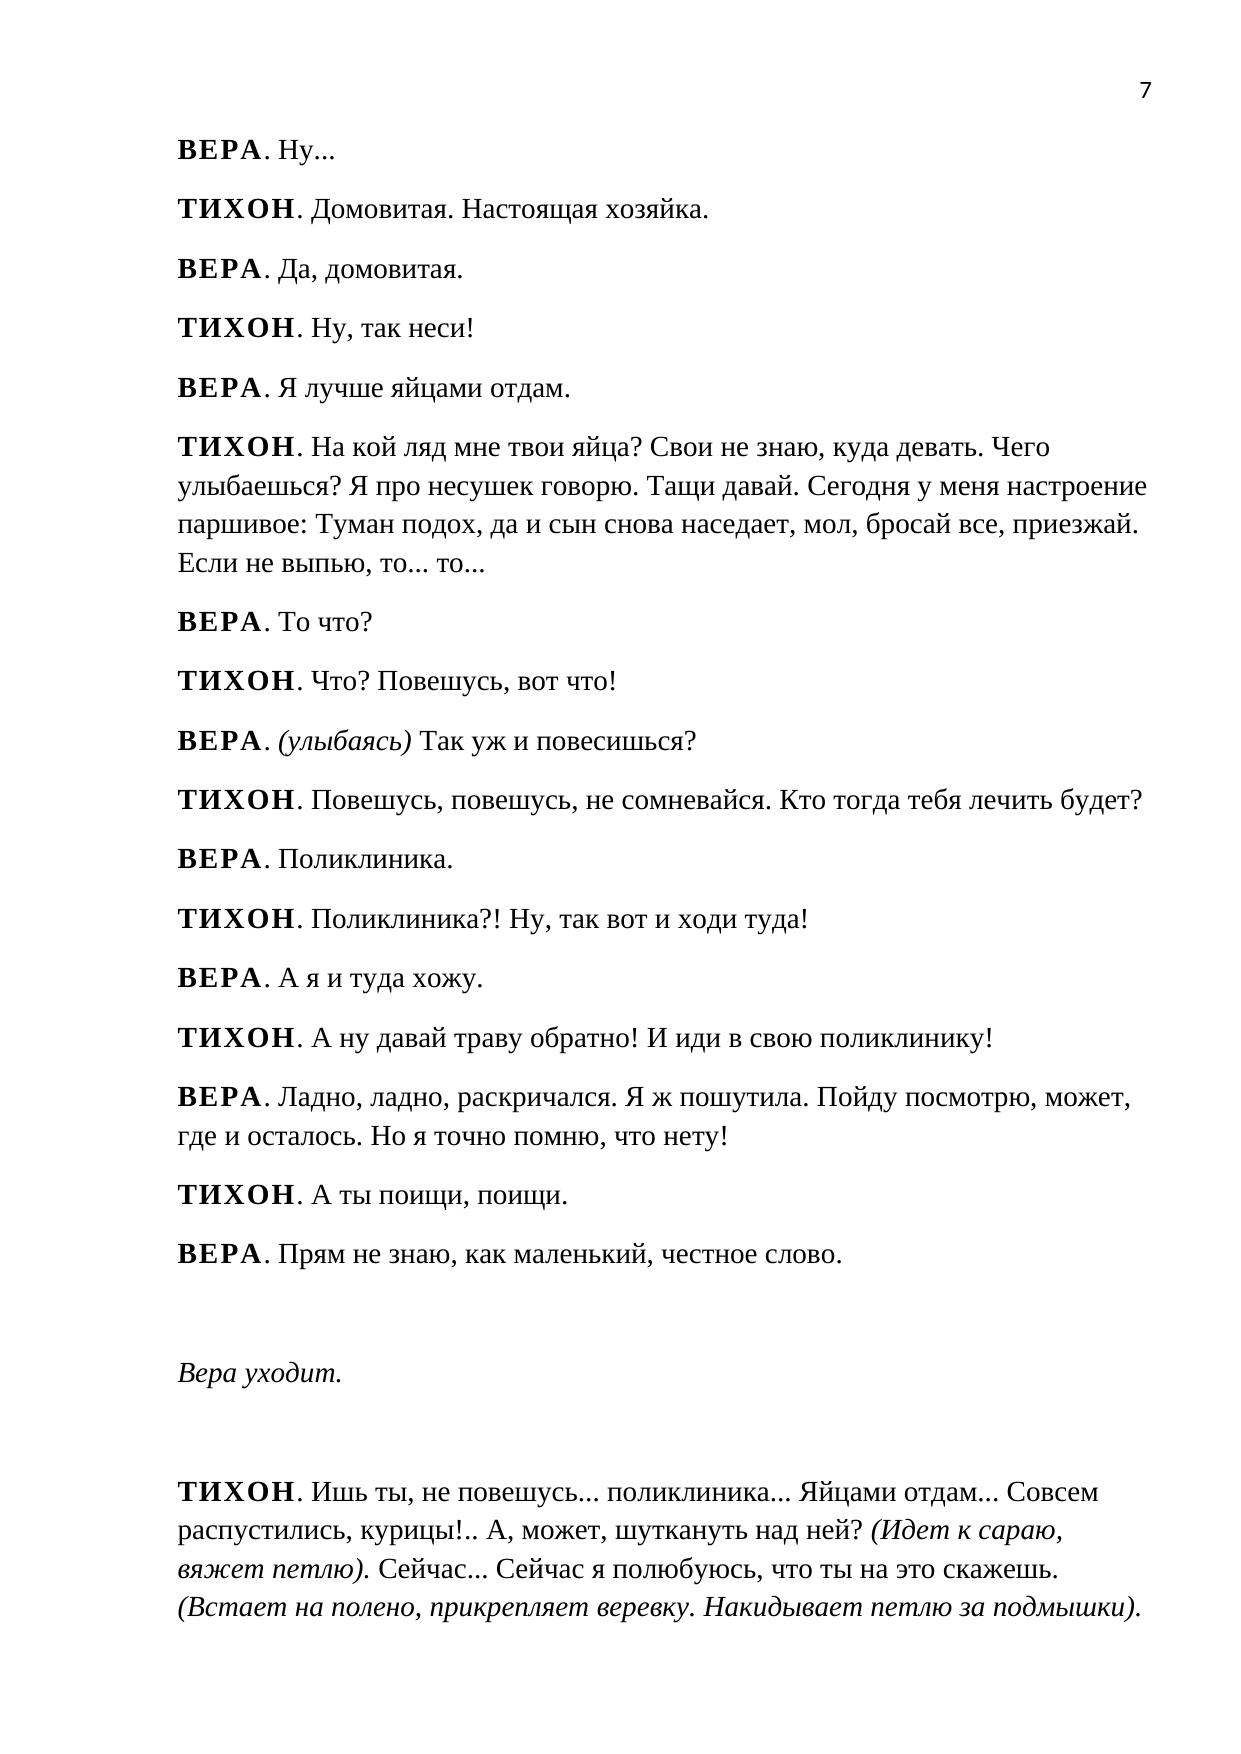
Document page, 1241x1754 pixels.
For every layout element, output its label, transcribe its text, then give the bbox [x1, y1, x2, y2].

text Вера уходит. [177, 1355, 1152, 1389]
text ТИХОН. Ну, так неси! [177, 310, 1152, 344]
text ТИХОН. На кой ляд мне твои яйца? Свои не знаю, куда девать. Чего улыбаешься? Я про несушек говорю. Тащи давай. Сегодня у меня настроение паршивое: Туман подох, да и сын снова наседает, мол, бросай все, приезжай. Если не выпью, то... то... [177, 429, 1152, 578]
text ВЕРА. Я лучше яйцами отдам. [177, 370, 1152, 403]
text ВЕРА. Да, домовитая. [177, 251, 1152, 284]
text ТИХОН. Повешусь, повешусь, не сомневайся. Кто тогда тебя лечить будет? [177, 782, 1152, 816]
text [177, 1474, 1152, 1623]
text ТИХОН. А ну давай траву обратно! И иди в свою поликлинику! [177, 1020, 1152, 1053]
text ТИХОН. Домовитая. Настоящая хозяйка. [177, 192, 1152, 225]
text ВЕРА. Ну... [177, 132, 1152, 166]
text ВЕРА. Поликлиника. [177, 842, 1152, 875]
text ТИХОН. А ты поищи, поищи. [177, 1177, 1152, 1211]
text ВЕРА. А я и туда хожу. [177, 960, 1152, 994]
text ВЕРА. (улыбаясь) Так уж и повесишься? [177, 723, 1152, 756]
text ВЕРА. То что? [177, 604, 1152, 638]
text ВЕРА. Прям не знаю, как маленький, честное слово. [177, 1236, 1152, 1270]
text ТИХОН. Что? Повешусь, вот что! [177, 663, 1152, 697]
text ВЕРА. Ладно, ладно, раскричался. Я ж пошутила. Пойду посмотрю, может, где и осталось. Но я точно помню, что нету! [177, 1079, 1152, 1151]
text ТИХОН. Поликлиника?! Ну, так вот и ходи туда! [177, 901, 1152, 934]
